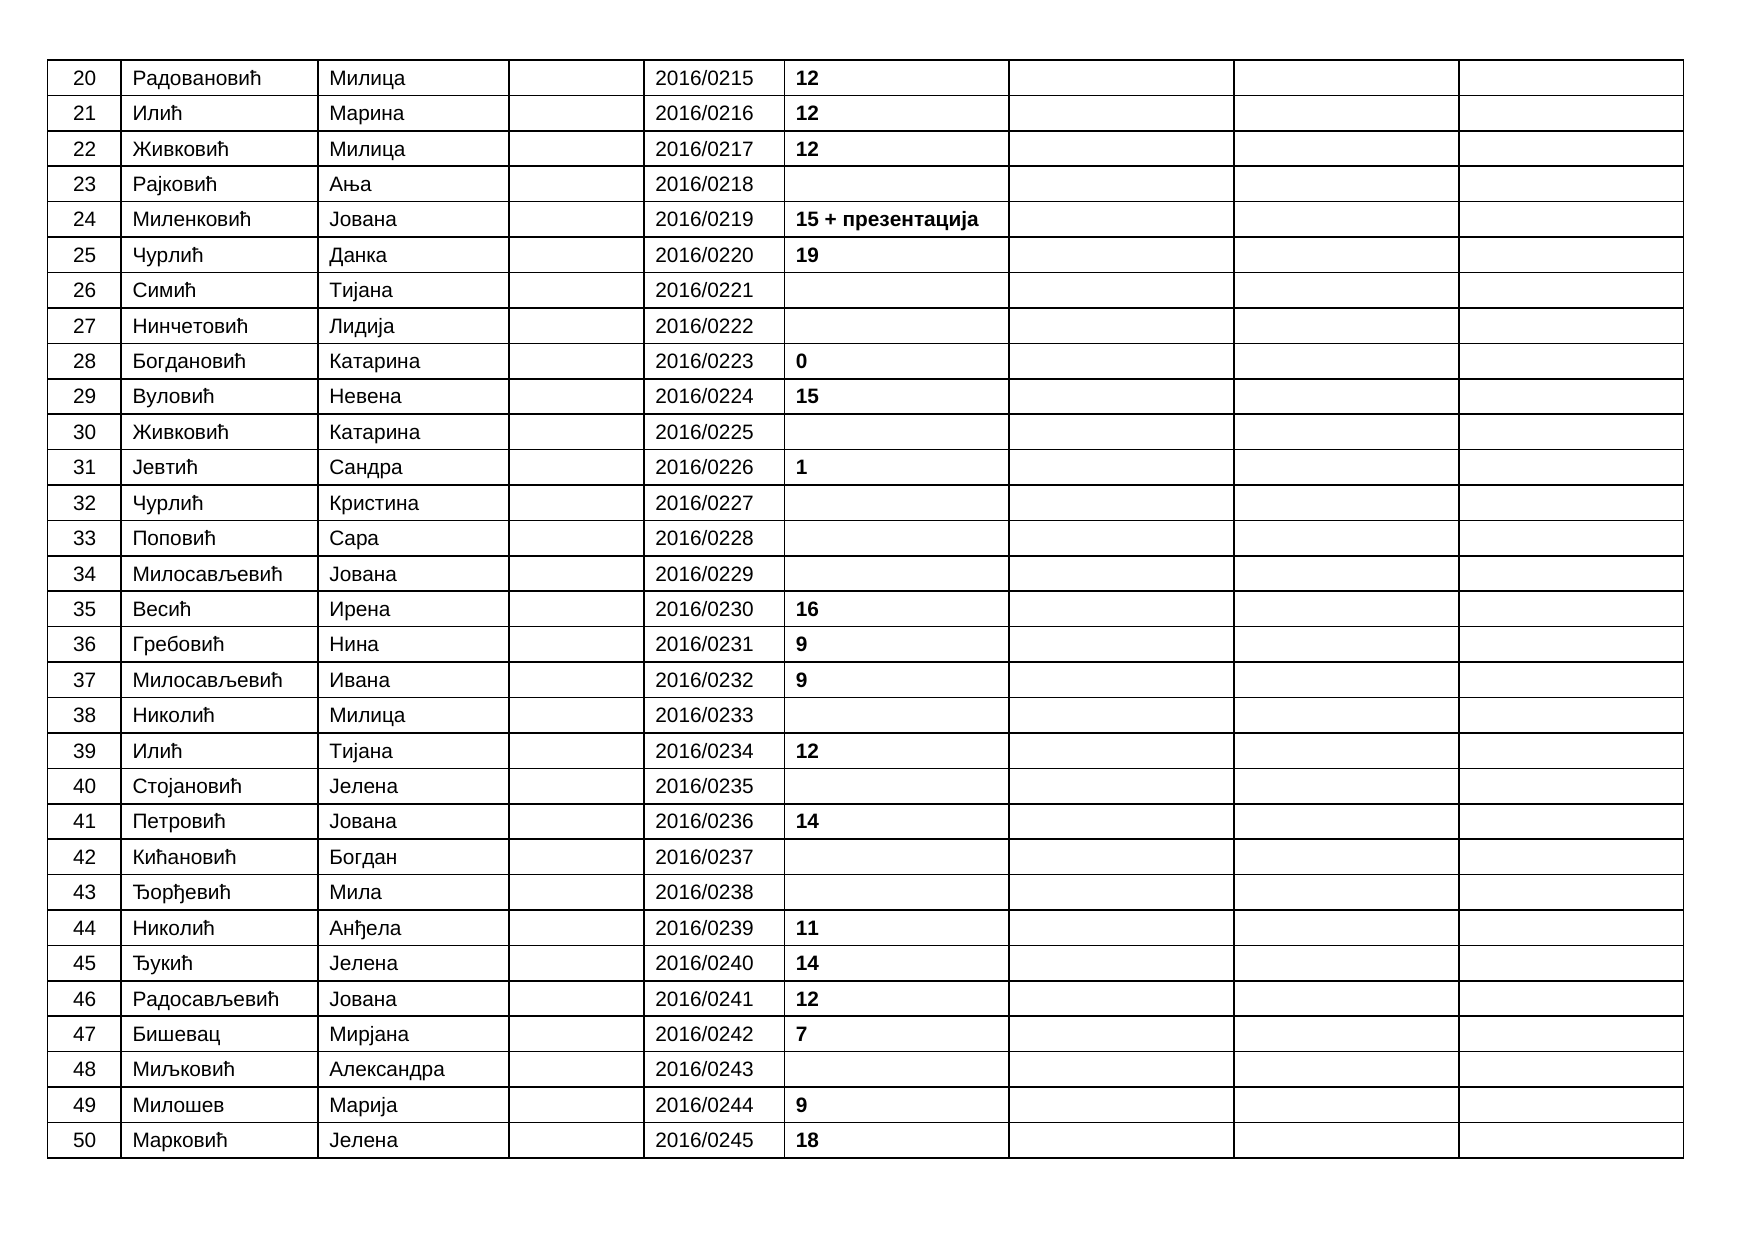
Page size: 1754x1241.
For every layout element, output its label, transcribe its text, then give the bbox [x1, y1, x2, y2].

table_cell [1460, 734, 1683, 767]
table_cell 15 [785, 380, 1008, 413]
table_cell Ђукић [122, 946, 317, 980]
table_cell [1010, 769, 1233, 803]
table_cell 2016/0224 [645, 380, 784, 413]
table_cell Јелена [319, 1123, 508, 1157]
table_cell 2016/0236 [645, 805, 784, 838]
table_cell [785, 769, 1008, 803]
table_cell [1235, 982, 1458, 1015]
table_cell 37 [48, 663, 120, 697]
table_cell 2016/0232 [645, 663, 784, 697]
table_cell 23 [48, 167, 120, 201]
table_cell [1010, 557, 1233, 590]
table_cell Живковић [122, 132, 317, 165]
table_cell Гребовић [122, 627, 317, 661]
table_cell [1460, 309, 1683, 342]
table_cell [1010, 167, 1233, 201]
table_cell 22 [48, 132, 120, 165]
table_cell 42 [48, 840, 120, 874]
table_cell 35 [48, 592, 120, 626]
table_cell [1460, 946, 1683, 980]
table_cell [510, 96, 643, 130]
table_cell 31 [48, 450, 120, 484]
table_cell 15 + презентација [785, 202, 1008, 236]
table_cell Јована [319, 982, 508, 1015]
table_cell [1460, 557, 1683, 590]
table_cell [1235, 663, 1458, 697]
table_cell Тијана [319, 734, 508, 767]
table_cell 18 [785, 1123, 1008, 1157]
table_cell 9 [785, 1088, 1008, 1122]
table_cell Сара [319, 521, 508, 555]
table_cell Лидија [319, 309, 508, 342]
table_cell Милошев [122, 1088, 317, 1122]
table_cell Јована [319, 805, 508, 838]
table_cell [1235, 202, 1458, 236]
table_cell [1010, 663, 1233, 697]
table_cell [1460, 202, 1683, 236]
table_cell Јована [319, 202, 508, 236]
table_cell [510, 380, 643, 413]
table_cell [1235, 521, 1458, 555]
table_cell 29 [48, 380, 120, 413]
table_cell Радовановић [122, 61, 317, 94]
table_cell Јелена [319, 769, 508, 803]
table_cell Мирјана [319, 1017, 508, 1051]
table_cell [1010, 1052, 1233, 1086]
table_cell 2016/0234 [645, 734, 784, 767]
table_cell Сандра [319, 450, 508, 484]
table_cell Богдан [319, 840, 508, 874]
table_cell [510, 273, 643, 307]
table_cell 20 [48, 61, 120, 94]
table_cell [510, 627, 643, 661]
table_cell 2016/0242 [645, 1017, 784, 1051]
table_cell [1235, 946, 1458, 980]
table_cell Милица [319, 61, 508, 94]
table_cell [785, 521, 1008, 555]
table_cell 28 [48, 344, 120, 378]
table_cell Марија [319, 1088, 508, 1122]
table_cell [1235, 698, 1458, 732]
table_cell 41 [48, 805, 120, 838]
table_cell 2016/0216 [645, 96, 784, 130]
table_cell [1235, 486, 1458, 519]
table_cell [1010, 415, 1233, 449]
table_cell Радосављевић [122, 982, 317, 1015]
table_cell [785, 557, 1008, 590]
table_cell [1460, 769, 1683, 803]
table_cell [1235, 238, 1458, 272]
table_cell 43 [48, 875, 120, 909]
table_cell [510, 592, 643, 626]
table_cell [510, 1052, 643, 1086]
table_cell [1460, 698, 1683, 732]
table_cell 49 [48, 1088, 120, 1122]
table_cell 34 [48, 557, 120, 590]
table_cell [510, 309, 643, 342]
table_cell [510, 167, 643, 201]
table_cell [1235, 592, 1458, 626]
table_cell [785, 840, 1008, 874]
table_cell [1010, 309, 1233, 342]
table_cell [1235, 344, 1458, 378]
table_cell 44 [48, 911, 120, 944]
table_cell [1010, 450, 1233, 484]
table_cell 21 [48, 96, 120, 130]
table_cell 12 [785, 132, 1008, 165]
table_cell [785, 167, 1008, 201]
table_cell 7 [785, 1017, 1008, 1051]
table_cell Илић [122, 96, 317, 130]
table_cell [1010, 202, 1233, 236]
table_cell Мила [319, 875, 508, 909]
table_cell [1460, 450, 1683, 484]
table_cell Милосављевић [122, 557, 317, 590]
table_cell [1235, 96, 1458, 130]
table_cell Илић [122, 734, 317, 767]
table_cell [1235, 627, 1458, 661]
table_cell [785, 875, 1008, 909]
table_cell 0 [785, 344, 1008, 378]
table_cell 12 [785, 982, 1008, 1015]
table_cell [1010, 627, 1233, 661]
table_cell Богдановић [122, 344, 317, 378]
table_cell [1460, 344, 1683, 378]
table_cell [1010, 238, 1233, 272]
table_cell [785, 309, 1008, 342]
table_cell Миљковић [122, 1052, 317, 1086]
table_cell 25 [48, 238, 120, 272]
table_cell 2016/0238 [645, 875, 784, 909]
table_cell [1460, 1017, 1683, 1051]
table_cell [510, 557, 643, 590]
table_cell [1235, 1052, 1458, 1086]
table_cell Кићановић [122, 840, 317, 874]
table_cell [510, 805, 643, 838]
table_cell Александра [319, 1052, 508, 1086]
table_cell 48 [48, 1052, 120, 1086]
table_cell 27 [48, 309, 120, 342]
table_cell 1 [785, 450, 1008, 484]
table_cell [785, 415, 1008, 449]
table_cell [1460, 1123, 1683, 1157]
table_cell 39 [48, 734, 120, 767]
table_cell 2016/0235 [645, 769, 784, 803]
table_cell [1460, 96, 1683, 130]
table_cell [1235, 380, 1458, 413]
table_cell 2016/0228 [645, 521, 784, 555]
table_cell [1235, 557, 1458, 590]
table_cell [1010, 344, 1233, 378]
table_cell 2016/0217 [645, 132, 784, 165]
table_cell Тијана [319, 273, 508, 307]
table_cell [1460, 1052, 1683, 1086]
table_cell [1010, 486, 1233, 519]
table_cell 2016/0244 [645, 1088, 784, 1122]
table_cell [1460, 805, 1683, 838]
table_cell 2016/0241 [645, 982, 784, 1015]
table_cell Невена [319, 380, 508, 413]
table_cell [510, 982, 643, 1015]
table_cell [1010, 1088, 1233, 1122]
table_cell [1010, 875, 1233, 909]
table_cell [510, 61, 643, 94]
table_cell [1010, 946, 1233, 980]
table_cell [510, 911, 643, 944]
table_cell [1010, 1123, 1233, 1157]
table_cell [1010, 521, 1233, 555]
table_cell [510, 486, 643, 519]
table_cell Рајковић [122, 167, 317, 201]
table_cell [1010, 380, 1233, 413]
table_cell [1460, 61, 1683, 94]
table_cell Чурлић [122, 486, 317, 519]
table_cell [1010, 61, 1233, 94]
table_cell Милица [319, 132, 508, 165]
table_cell [1460, 238, 1683, 272]
table_cell [510, 769, 643, 803]
table_cell Милосављевић [122, 663, 317, 697]
table_cell [510, 132, 643, 165]
table_cell Петровић [122, 805, 317, 838]
table_cell Јевтић [122, 450, 317, 484]
table_cell [1235, 1088, 1458, 1122]
table_cell [785, 273, 1008, 307]
table_cell [1235, 805, 1458, 838]
table_cell [1010, 805, 1233, 838]
table_cell 14 [785, 946, 1008, 980]
table_cell [785, 1052, 1008, 1086]
table_cell [1010, 96, 1233, 130]
table_cell Николић [122, 698, 317, 732]
table_cell 12 [785, 61, 1008, 94]
table_cell 50 [48, 1123, 120, 1157]
table_cell [510, 946, 643, 980]
table_cell [510, 1088, 643, 1122]
table_cell 2016/0240 [645, 946, 784, 980]
table_cell 9 [785, 663, 1008, 697]
table_cell Јелена [319, 946, 508, 980]
table_cell [1235, 415, 1458, 449]
table_cell [1010, 911, 1233, 944]
table_cell [1460, 663, 1683, 697]
table_cell 33 [48, 521, 120, 555]
table_cell Ђорђевић [122, 875, 317, 909]
table_cell [510, 521, 643, 555]
table_cell 2016/0221 [645, 273, 784, 307]
table_cell [1010, 698, 1233, 732]
table_cell 12 [785, 96, 1008, 130]
table_cell [1460, 273, 1683, 307]
table_cell [1460, 840, 1683, 874]
table_cell 47 [48, 1017, 120, 1051]
table_cell [510, 875, 643, 909]
table_cell [785, 486, 1008, 519]
table_cell [510, 1123, 643, 1157]
table_cell 2016/0225 [645, 415, 784, 449]
table_cell [1235, 61, 1458, 94]
table_cell [1460, 875, 1683, 909]
table_cell 2016/0239 [645, 911, 784, 944]
table_cell 9 [785, 627, 1008, 661]
table_cell [510, 734, 643, 767]
table_cell 2016/0226 [645, 450, 784, 484]
table_cell Николић [122, 911, 317, 944]
table_cell [1235, 911, 1458, 944]
table_cell Нинчетовић [122, 309, 317, 342]
table_cell 24 [48, 202, 120, 236]
table_cell Ања [319, 167, 508, 201]
table_cell [1460, 982, 1683, 1015]
table_cell 38 [48, 698, 120, 732]
table_cell 2016/0231 [645, 627, 784, 661]
table_cell [510, 202, 643, 236]
table_cell 2016/0215 [645, 61, 784, 94]
table_cell Анђела [319, 911, 508, 944]
table_cell [1235, 132, 1458, 165]
table_cell 36 [48, 627, 120, 661]
table_cell Марина [319, 96, 508, 130]
table_cell [1010, 982, 1233, 1015]
table_cell Катарина [319, 344, 508, 378]
table_cell 16 [785, 592, 1008, 626]
table_cell [1460, 132, 1683, 165]
table_cell Марковић [122, 1123, 317, 1157]
table_cell Чурлић [122, 238, 317, 272]
table_cell [1010, 1017, 1233, 1051]
table_cell Катарина [319, 415, 508, 449]
table_cell [510, 663, 643, 697]
table_cell [1010, 273, 1233, 307]
table_cell Весић [122, 592, 317, 626]
table_cell 2016/0223 [645, 344, 784, 378]
table_cell [1235, 875, 1458, 909]
table_cell [1460, 380, 1683, 413]
table_cell [1460, 167, 1683, 201]
table_cell Јована [319, 557, 508, 590]
table_cell [785, 698, 1008, 732]
table_cell [1235, 840, 1458, 874]
table_cell [510, 415, 643, 449]
table_cell 45 [48, 946, 120, 980]
table_cell 40 [48, 769, 120, 803]
table_cell [1010, 132, 1233, 165]
table_cell 14 [785, 805, 1008, 838]
table_cell [510, 450, 643, 484]
table_cell Нина [319, 627, 508, 661]
table_cell Милица [319, 698, 508, 732]
table_cell [510, 1017, 643, 1051]
table_cell 32 [48, 486, 120, 519]
table_cell Данка [319, 238, 508, 272]
table_cell 12 [785, 734, 1008, 767]
table_cell Симић [122, 273, 317, 307]
table_cell [1010, 840, 1233, 874]
table_cell [1460, 486, 1683, 519]
table_cell 19 [785, 238, 1008, 272]
table_cell 2016/0229 [645, 557, 784, 590]
table_cell 2016/0243 [645, 1052, 784, 1086]
table_cell 2016/0233 [645, 698, 784, 732]
table_cell [1460, 592, 1683, 626]
table_cell [1010, 592, 1233, 626]
table_cell [1460, 627, 1683, 661]
table_cell [1235, 167, 1458, 201]
table_cell [1235, 1017, 1458, 1051]
table_cell 2016/0222 [645, 309, 784, 342]
table_cell Живковић [122, 415, 317, 449]
table_cell 2016/0237 [645, 840, 784, 874]
table_cell 46 [48, 982, 120, 1015]
table_cell 30 [48, 415, 120, 449]
table_cell [1235, 309, 1458, 342]
table_cell Ирена [319, 592, 508, 626]
table_cell 2016/0245 [645, 1123, 784, 1157]
table_cell Ивана [319, 663, 508, 697]
table_cell [1460, 1088, 1683, 1122]
table_cell [510, 698, 643, 732]
table_cell [1235, 1123, 1458, 1157]
table_cell 2016/0218 [645, 167, 784, 201]
table_cell [1235, 734, 1458, 767]
table_cell Поповић [122, 521, 317, 555]
table_cell [1460, 415, 1683, 449]
table_cell 2016/0220 [645, 238, 784, 272]
table_cell Миленковић [122, 202, 317, 236]
table_cell Бишевац [122, 1017, 317, 1051]
table_cell [510, 238, 643, 272]
table_cell [1235, 273, 1458, 307]
table_cell Стојановић [122, 769, 317, 803]
table_cell [1235, 450, 1458, 484]
table_cell 11 [785, 911, 1008, 944]
table_cell [1235, 769, 1458, 803]
table_cell 2016/0230 [645, 592, 784, 626]
table_cell [1460, 911, 1683, 944]
table_cell Вуловић [122, 380, 317, 413]
table_cell [1460, 521, 1683, 555]
table_cell 2016/0219 [645, 202, 784, 236]
table_cell [1010, 734, 1233, 767]
table_cell Кристина [319, 486, 508, 519]
table_cell 2016/0227 [645, 486, 784, 519]
table_cell [510, 840, 643, 874]
table_cell 26 [48, 273, 120, 307]
table_cell [510, 344, 643, 378]
